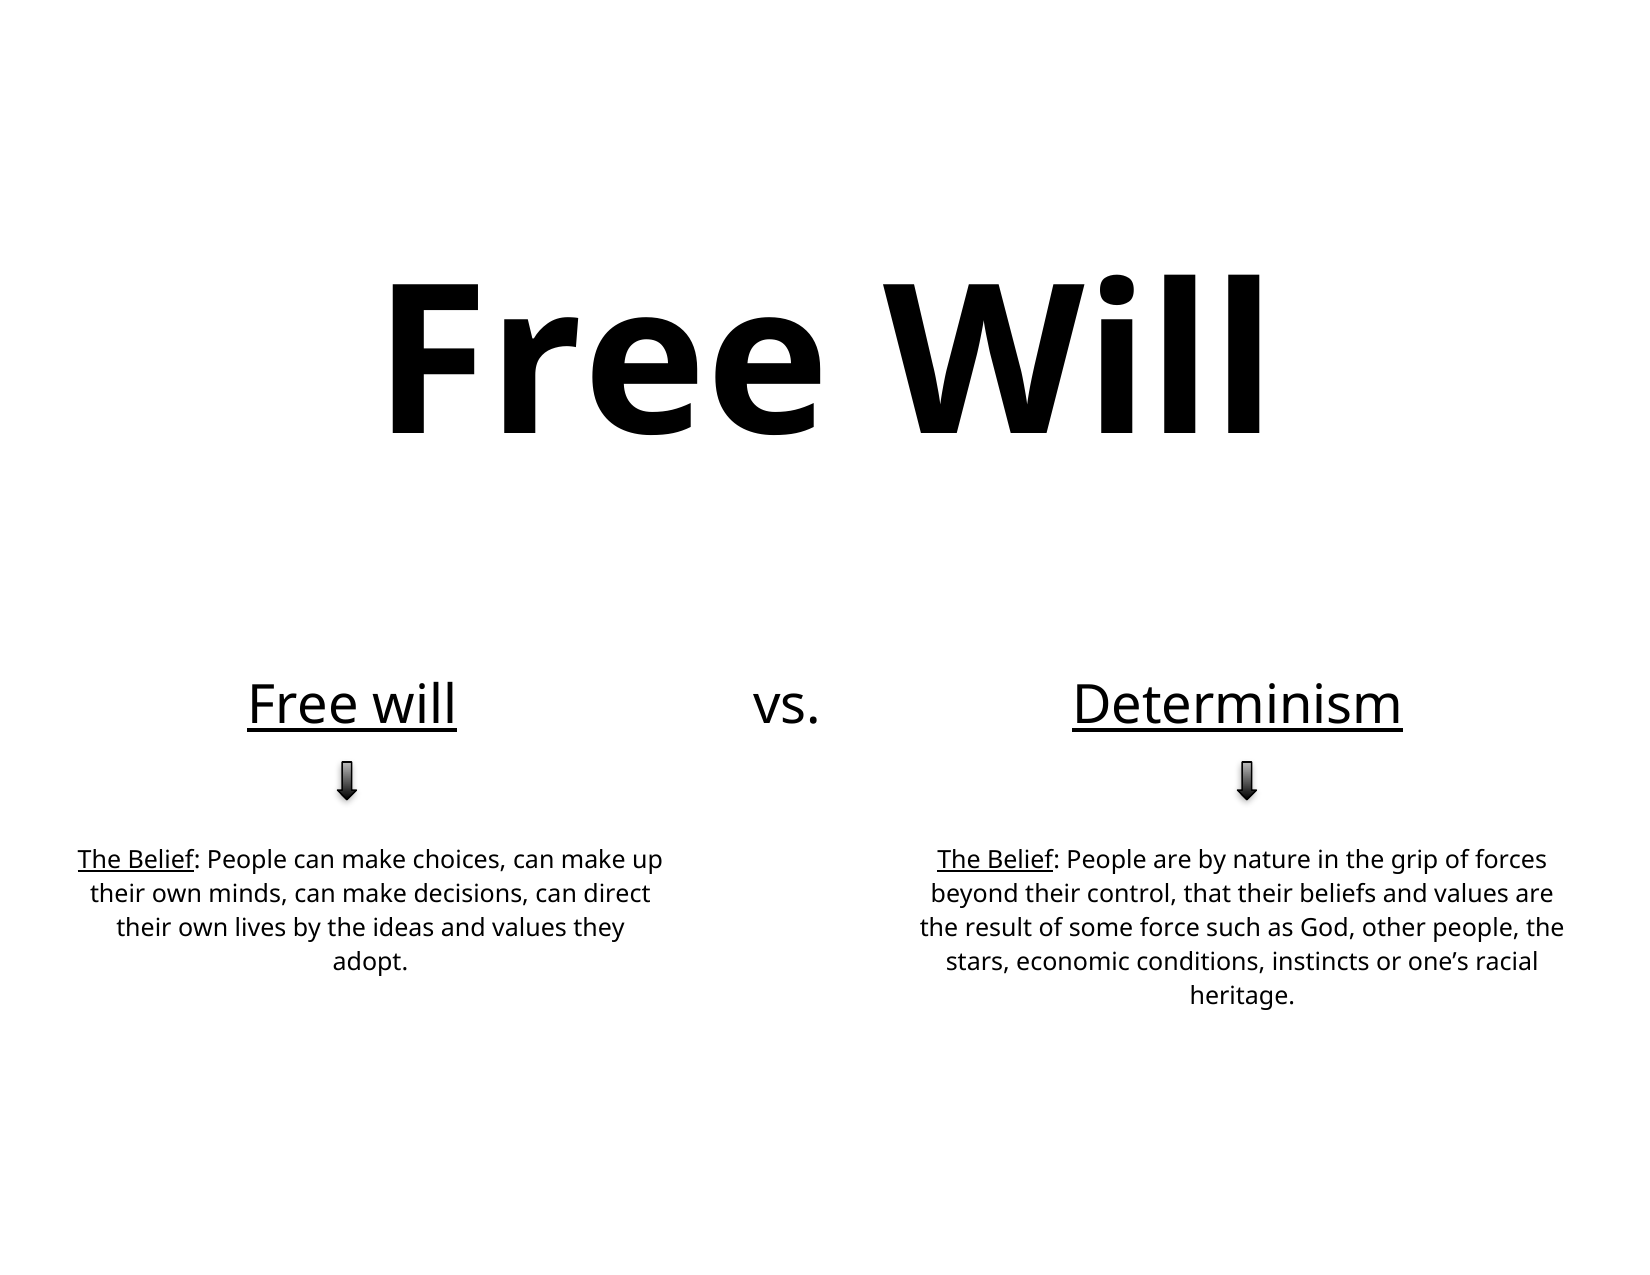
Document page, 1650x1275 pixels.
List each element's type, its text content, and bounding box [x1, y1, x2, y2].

text Free will vs. Determinism [75, 665, 1575, 739]
text The Belief: People are by nature in the grip of forces beyond their control, that their beliefs and values are the result of some force such as God, other people, the stars, economic conditions, instincts or one’s racial heritage. [909, 841, 1575, 1012]
text Free Will [75, 211, 1575, 495]
text The Belief: People can make choices, can make up their own minds, can make decisions, can direct their own lives by the ideas and values they adopt. [75, 841, 666, 977]
